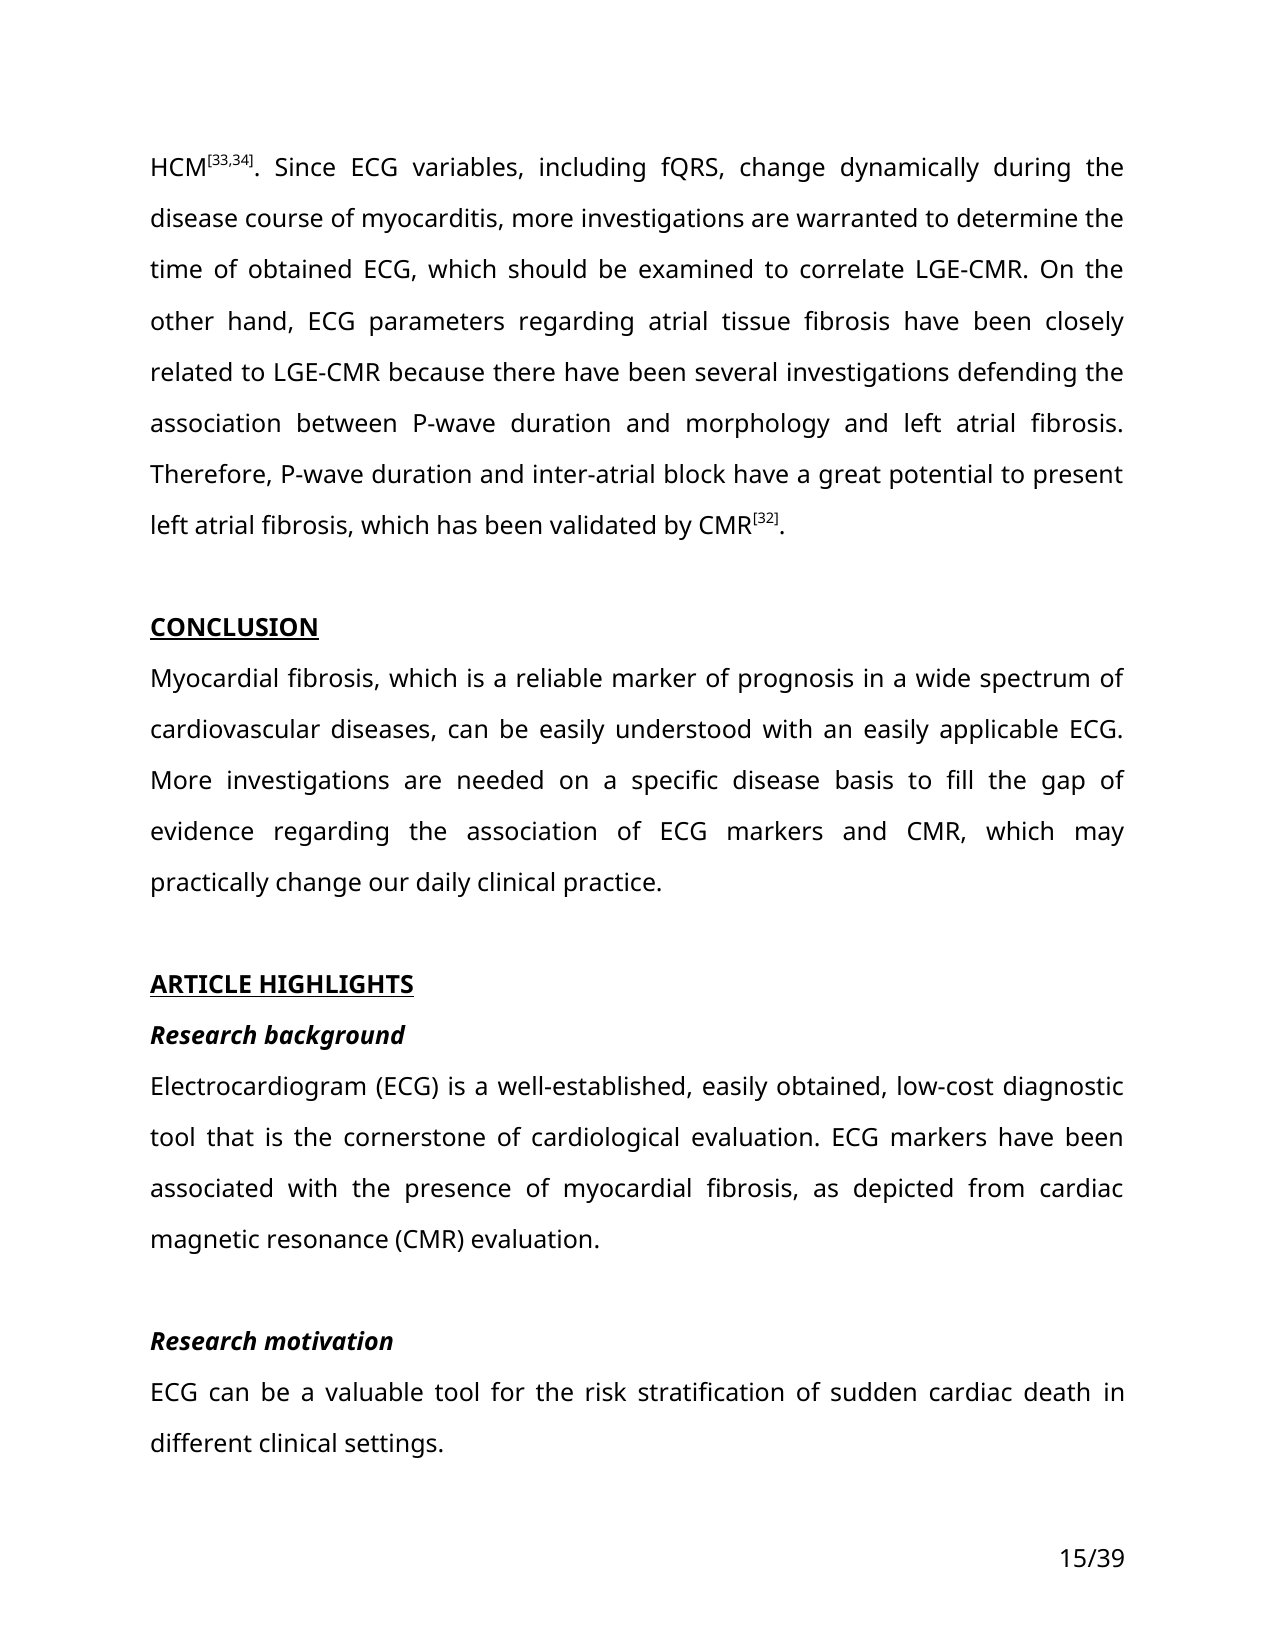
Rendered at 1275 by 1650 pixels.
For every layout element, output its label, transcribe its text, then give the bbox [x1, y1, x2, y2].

text CONCLUSION [150, 609, 1125, 643]
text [150, 150, 1125, 541]
text Myocardial fibrosis, which is a reliable marker of prognosis in a wide spectrum of cardiovascular diseases, can be easily understood with an easily applicable ECG. More investigations are needed on a specific disease basis to fill the gap of evidence regarding the association of ECG markers and CMR, which may practically change our daily clinical practice. [150, 660, 1125, 899]
text Research background [150, 1018, 1125, 1052]
text Electrocardiogram (ECG) is a well-established, easily obtained, low-cost diagnostic tool that is the cornerstone of cardiological evaluation. ECG markers have been associated with the presence of myocardial fibrosis, as depicted from cardiac magnetic resonance (CMR) evaluation. [150, 1069, 1125, 1256]
text ECG can be a valuable tool for the risk stratification of sudden cardiac death in different clinical settings. [150, 1375, 1125, 1460]
text ARTICLE HIGHLIGHTS [150, 967, 1125, 1001]
text Research motivation [150, 1324, 1125, 1358]
